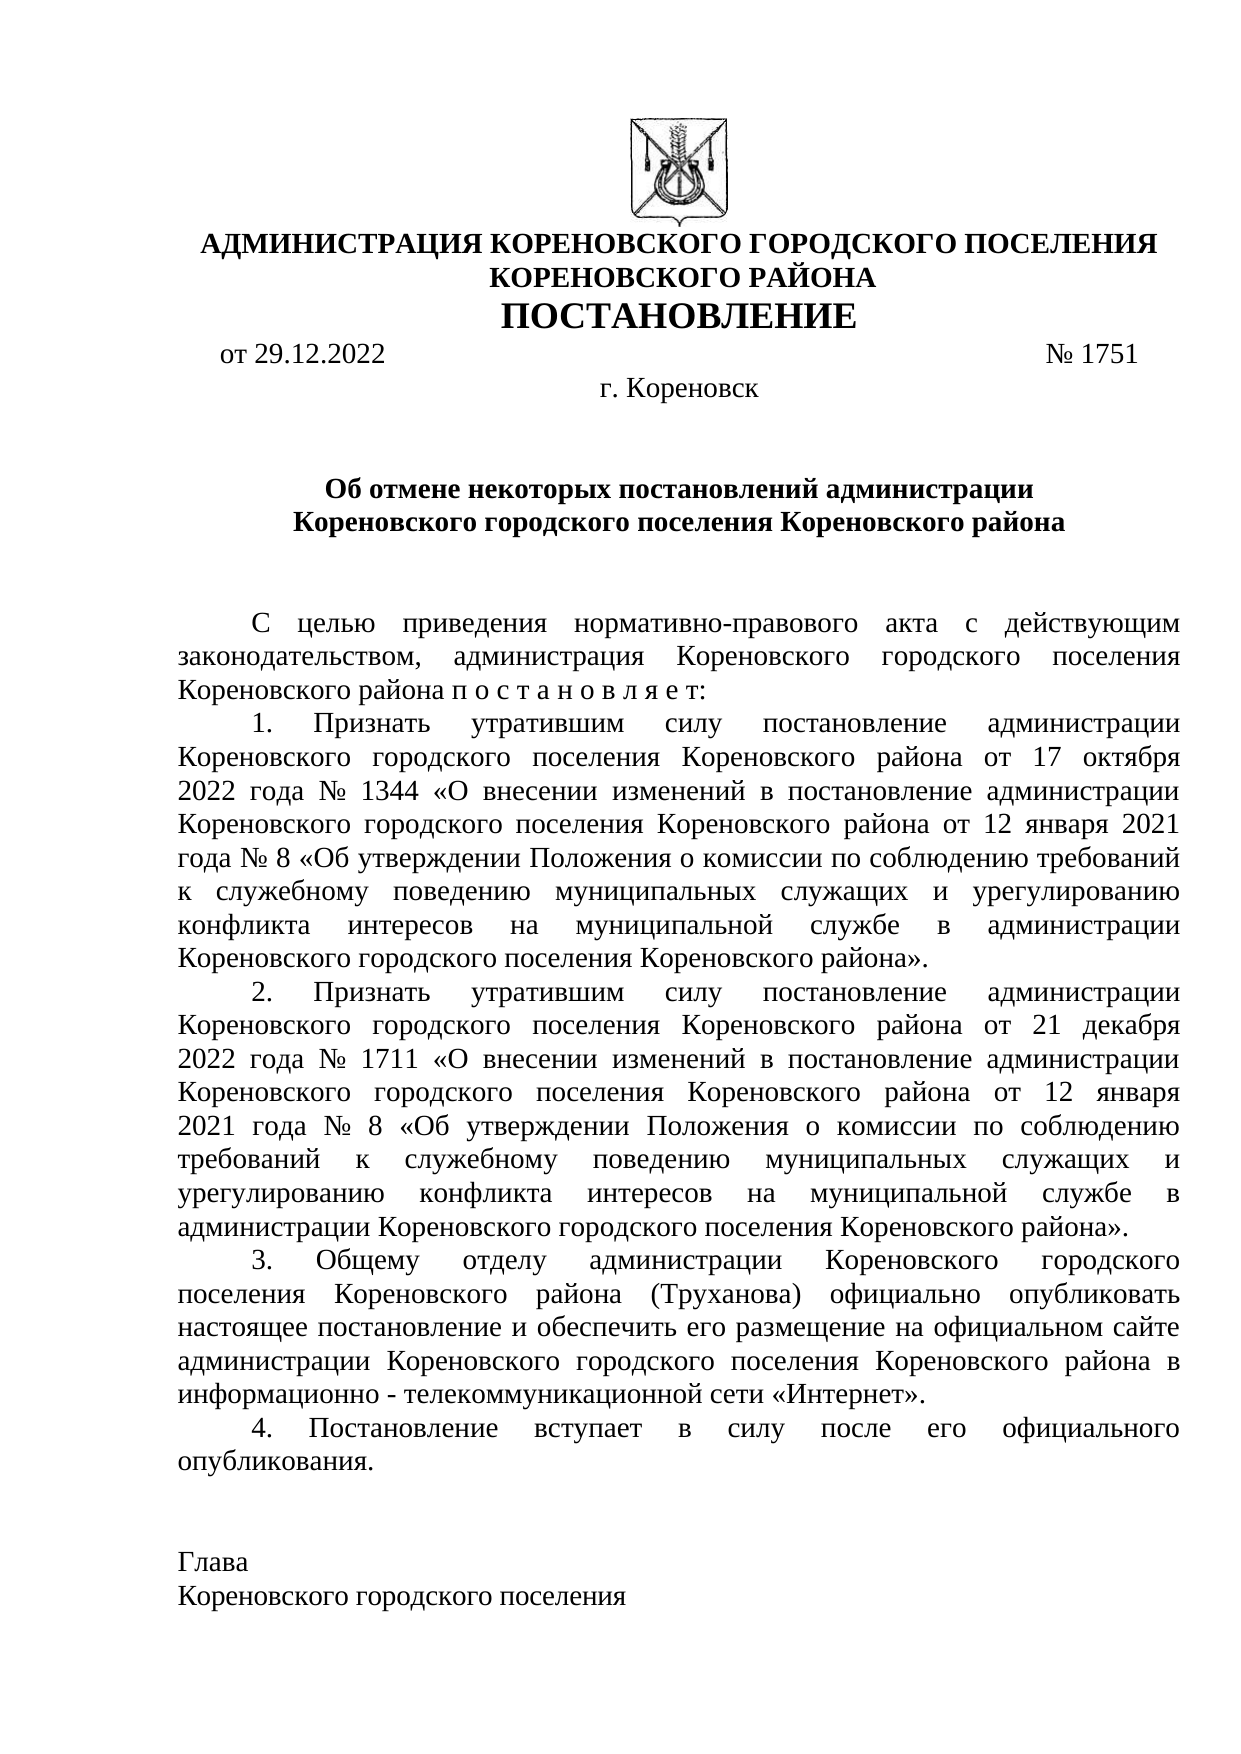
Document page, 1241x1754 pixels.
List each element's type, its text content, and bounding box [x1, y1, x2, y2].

text Кореновского городского поселения [177, 1578, 1181, 1611]
text ПОСТАНОВЛЕНИЕ [177, 293, 1181, 337]
text 3. Общему отделу администрации Кореновского городского поселения Кореновского района (Труханова) официально опубликовать настоящее постановление и обеспечить его размещение на официальном сайте администрации Кореновского городского поселения Кореновского района в информационно - телекоммуникационной сети «Интернет». [177, 1242, 1181, 1410]
text 2. Признать утратившим силу постановление администрации Кореновского городского поселения Кореновского района от 21 декабря 2022 года № 1711 «О внесении изменений в постановление администрации Кореновского городского поселения Кореновского района от 12 января 2021 года № 8 «Об утверждении Положения о комиссии по соблюдению требований к служебному поведению муниципальных служащих и урегулированию конфликта интересов на муниципальной службе в администрации Кореновского городского поселения Кореновского района». [177, 974, 1181, 1242]
text КОРЕНОВСКОГО РАЙОНА [177, 260, 1181, 293]
text г. Кореновск [177, 370, 1181, 404]
text от 29.12.2022 № 1751 [177, 337, 1181, 370]
text С целью приведения нормативно-правового акта с действующим законодательством, администрация Кореновского городского поселения Кореновского района п о с т а н о в л я е т: [177, 605, 1181, 706]
text 1. Признать утратившим силу постановление администрации Кореновского городского поселения Кореновского района от 17 октября 2022 года № 1344 «О внесении изменений в постановление администрации Кореновского городского поселения Кореновского района от 12 января 2021 года № 8 «Об утверждении Положения о комиссии по соблюдению требований к служебному поведению муниципальных служащих и урегулированию конфликта интересов на муниципальной службе в администрации Кореновского городского поселения Кореновского района». [177, 706, 1181, 974]
text Кореновского городского поселения Кореновского района [177, 504, 1181, 538]
text Глава [177, 1544, 1181, 1578]
picture [630, 118, 729, 227]
text АДМИНИСТРАЦИЯ КОРЕНОВСКОГО ГОРОДСКОГО ПОСЕЛЕНИЯ [177, 226, 1181, 260]
text 4. Постановление вступает в силу после его официального опубликования. [177, 1410, 1181, 1477]
text Об отмене некоторых постановлений администрации [177, 471, 1181, 504]
